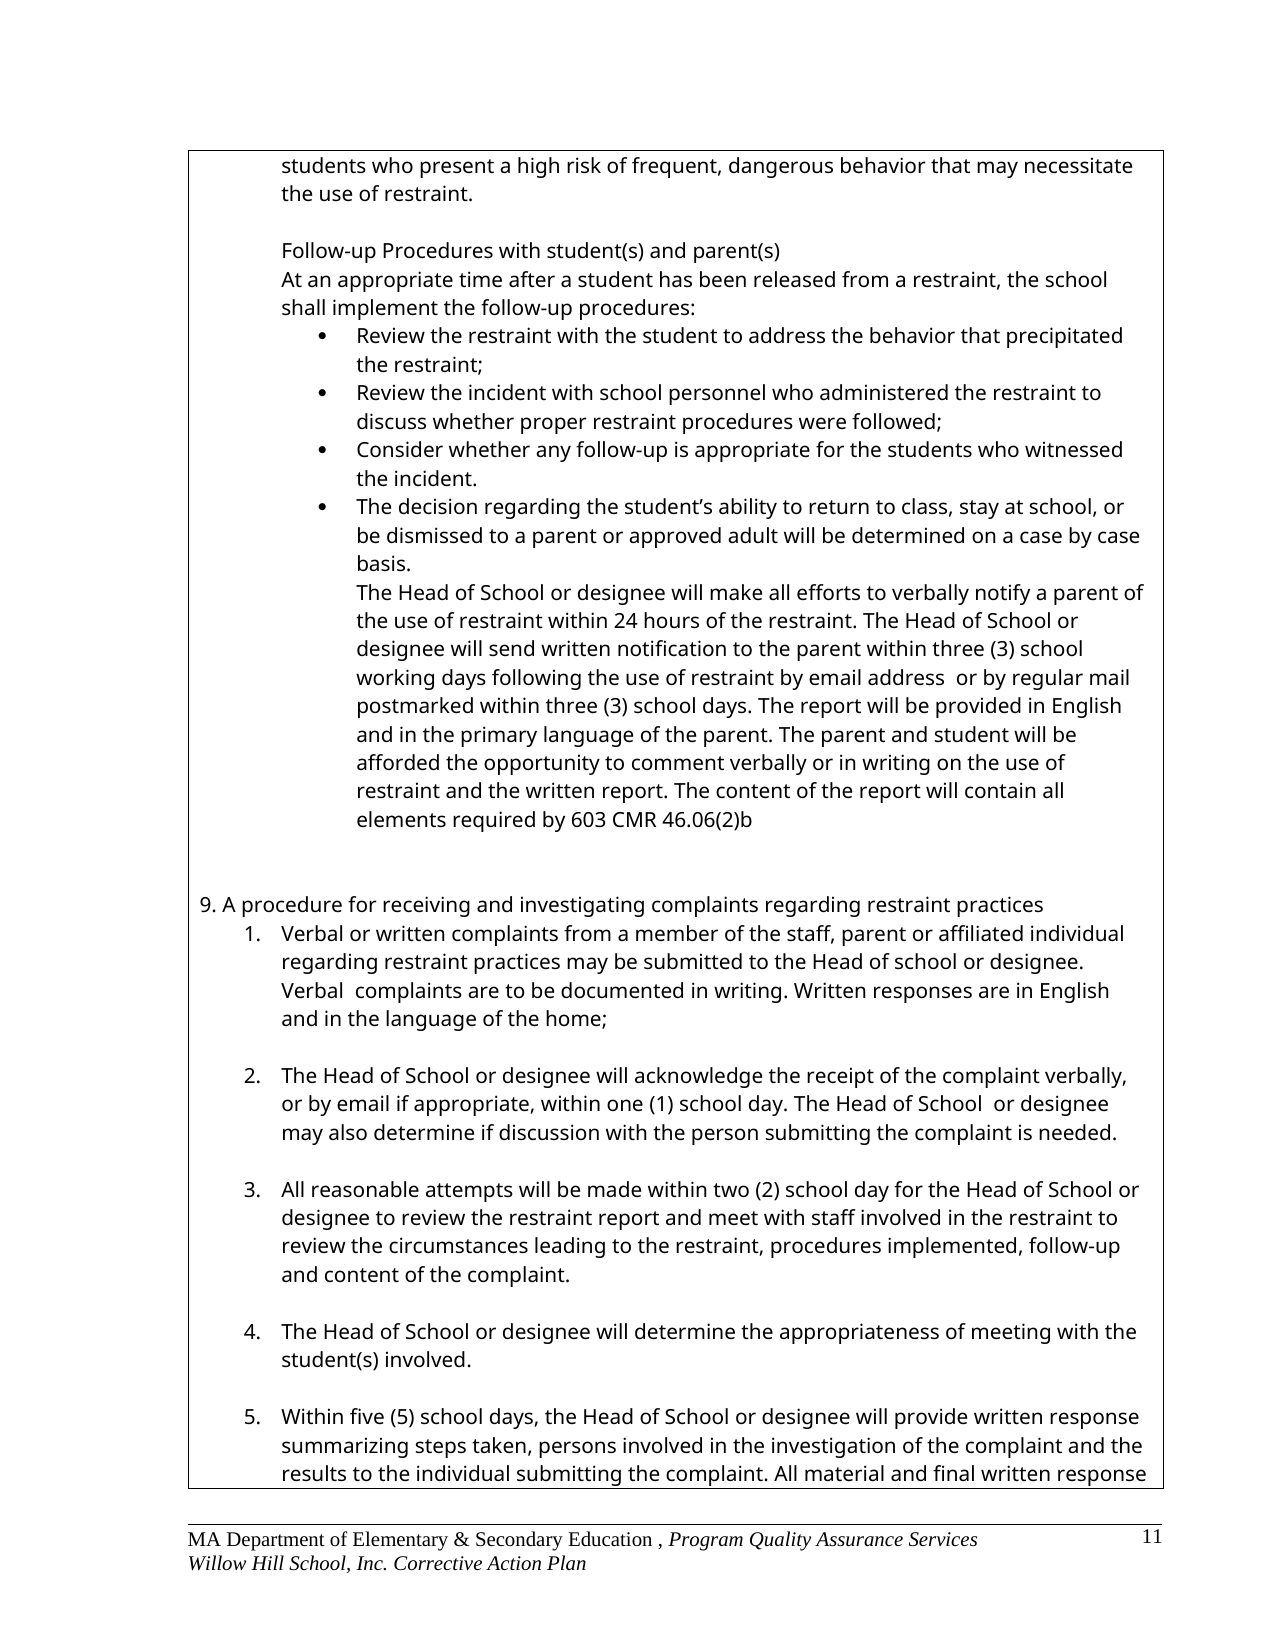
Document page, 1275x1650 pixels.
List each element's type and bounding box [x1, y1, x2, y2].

table_cell [189, 151, 1163, 1488]
